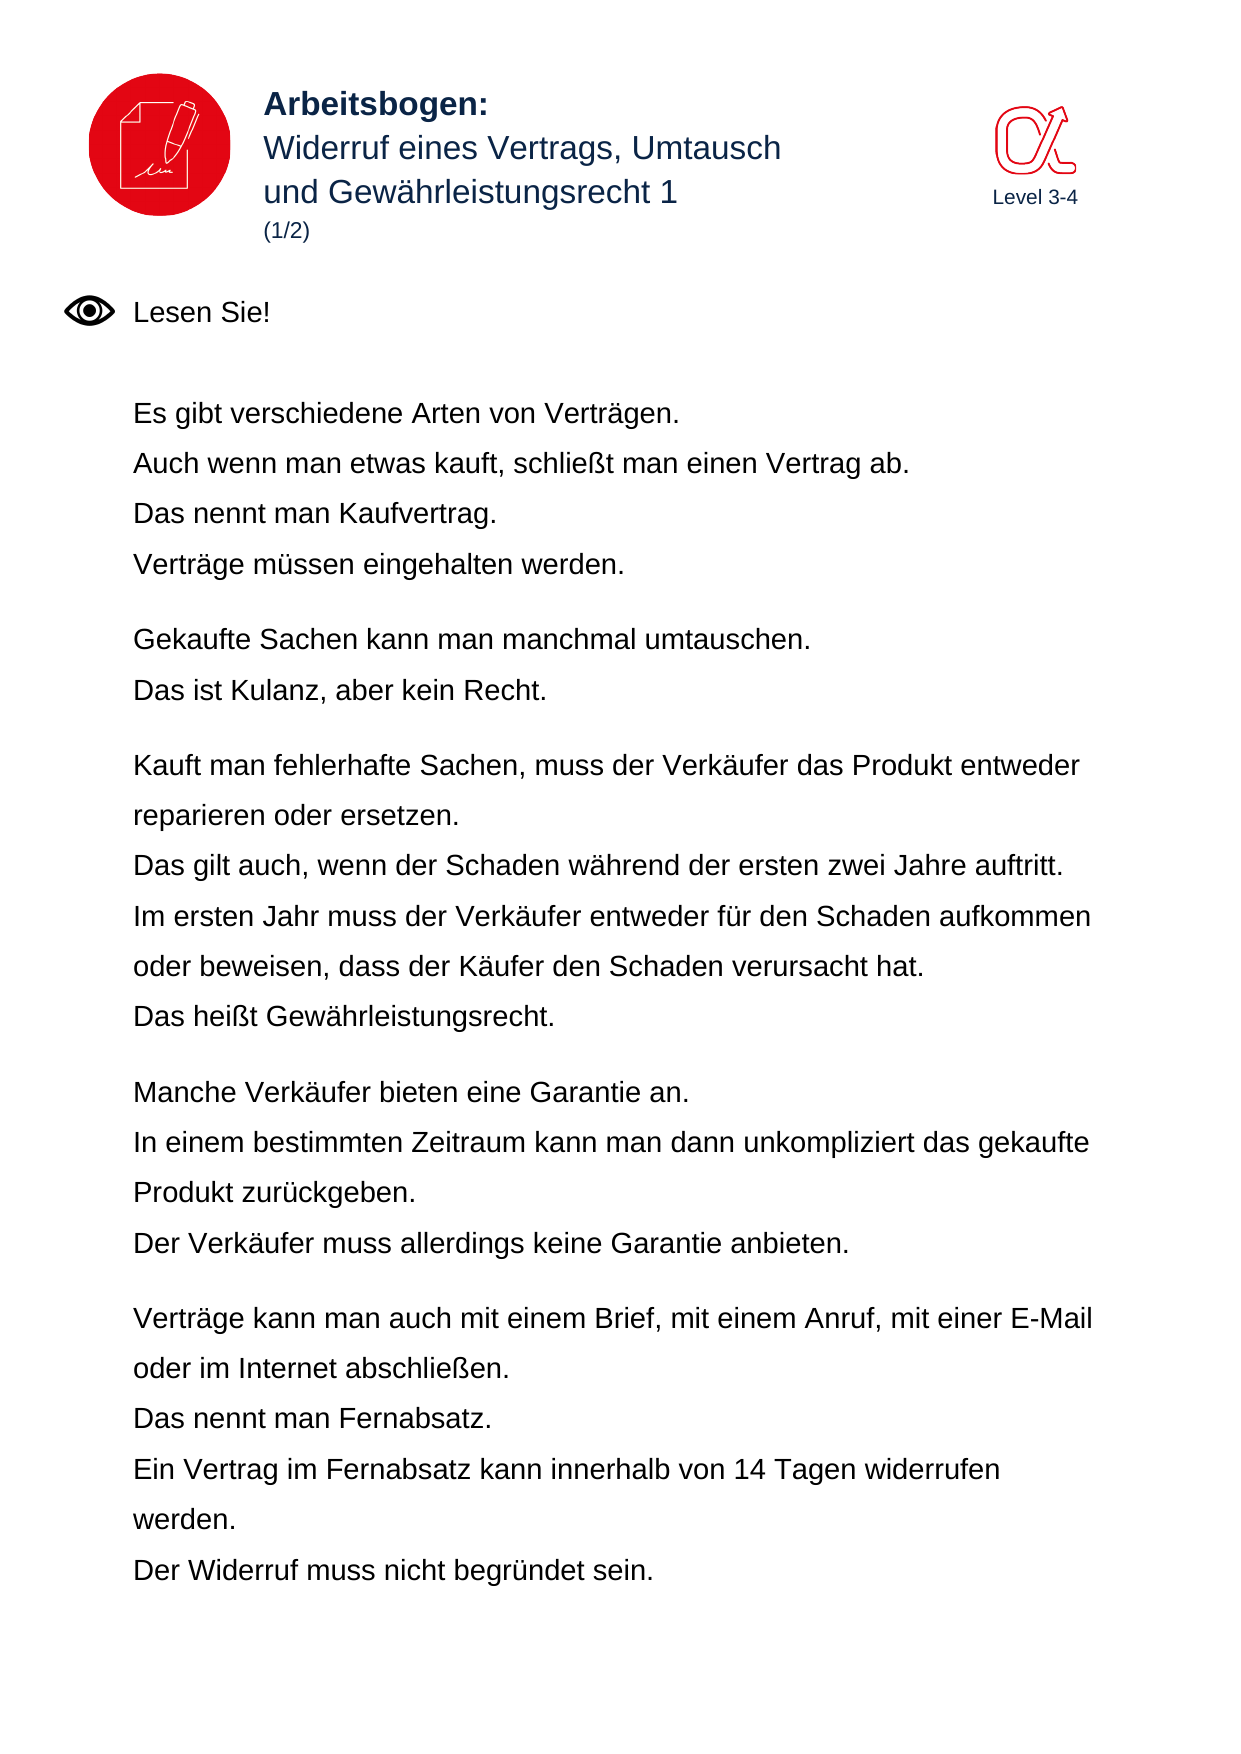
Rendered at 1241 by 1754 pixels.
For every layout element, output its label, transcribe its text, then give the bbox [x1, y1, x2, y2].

text Verträge kann man auch mit einem Brief, mit einem Anruf, mit einer E-Mail oder im Internet abschließen. [133, 1301, 1107, 1385]
text Ein Vertrag im Fernabsatz kann innerhalb von 14 Tagen widerrufen werden. [133, 1452, 1107, 1536]
text Der Widerruf muss nicht begründet sein. [133, 1552, 1107, 1586]
text Kauft man fehlerhafte Sachen, muss der Verkäufer das Produkt entweder reparieren oder ersetzen. [133, 748, 1107, 832]
text Verträge müssen eingehalten werden. [133, 547, 1107, 580]
text Das heißt Gewährleistungsrecht. [133, 999, 1107, 1033]
text Auch wenn man etwas kauft, schließt man einen Vertrag ab. [133, 446, 1107, 480]
picture [995, 106, 1077, 175]
text Das ist Kulanz, aber kein Recht. [133, 672, 1107, 706]
text Manche Verkäufer bieten eine Garantie an. [133, 1075, 1107, 1108]
picture [59, 280, 120, 341]
text Gekaufte Sachen kann man manchmal umtauschen. [133, 622, 1107, 656]
text Das nennt man Kaufvertrag. [133, 497, 1107, 530]
text Das gilt auch, wenn der Schaden während der ersten zwei Jahre auftritt. [133, 848, 1107, 882]
text Das nennt man Fernabsatz. [133, 1402, 1107, 1435]
text Es gibt verschiedene Arten von Verträgen. [133, 396, 1107, 429]
text In einem bestimmten Zeitraum kann man dann unkompliziert das gekaufte Produkt zurückgeben. [133, 1125, 1107, 1209]
text Der Verkäufer muss allerdings keine Garantie anbieten. [133, 1226, 1107, 1259]
text Im ersten Jahr muss der Verkäufer entweder für den Schaden aufkommen oder beweisen, dass der Käufer den Schaden verursacht hat. [133, 899, 1107, 983]
text Lesen Sie! [133, 295, 1107, 329]
picture [88, 73, 231, 216]
